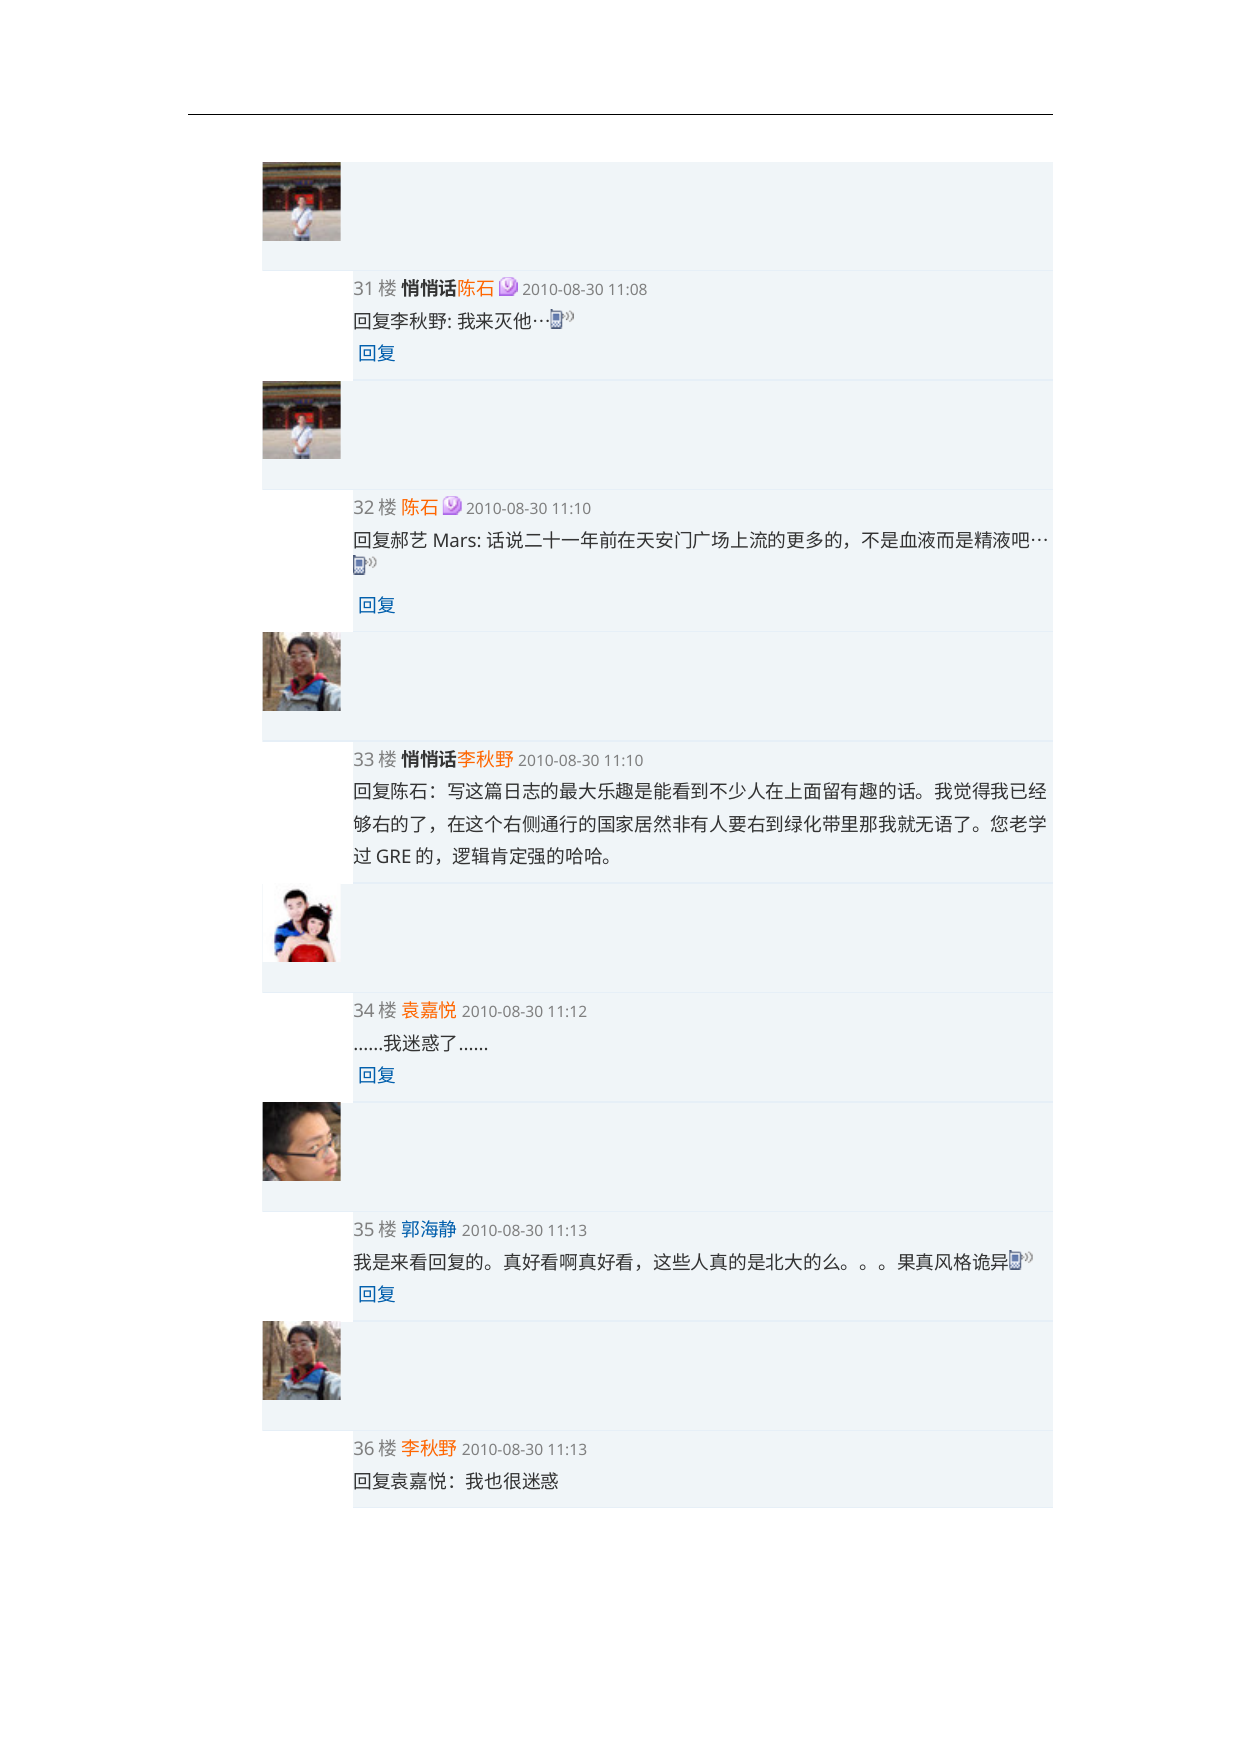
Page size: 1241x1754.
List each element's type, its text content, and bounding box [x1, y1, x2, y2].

picture [262, 1102, 341, 1181]
text 回复 [353, 1277, 1053, 1320]
picture [262, 162, 341, 241]
text 我是来看回复的。真好看啊真好看，这些人真的是北大的么。。。果真风格诡异 [353, 1245, 1053, 1277]
text 回复李秋野: 我来灭他… [353, 304, 1053, 336]
picture [550, 309, 574, 329]
text 回复 [353, 588, 1053, 631]
picture [1009, 1250, 1033, 1270]
text 36楼 李秋野 2010-08-30 11:13 [353, 1431, 1053, 1464]
text 回复 [353, 336, 1053, 379]
text 34楼 袁嘉悦 2010-08-30 11:12 [353, 993, 1053, 1026]
text 回复陈石：写这篇日志的最大乐趣是能看到不少人在上面留有趣的话。我觉得我已经够右的了，在这个右侧通行的国家居然非有人要右到绿化带里那我就无语了。您老学过GRE的，逻辑肯定强的哈哈。 [353, 774, 1053, 882]
picture [262, 883, 341, 962]
picture [442, 496, 462, 515]
picture [262, 1321, 341, 1400]
picture [262, 381, 341, 459]
text 35楼 郭海静 2010-08-30 11:13 [353, 1212, 1053, 1245]
picture [262, 632, 341, 711]
text 回复袁嘉悦：我也很迷惑 [353, 1464, 1053, 1507]
picture [499, 277, 518, 296]
text 32楼 陈石 2010-08-30 11:10 [353, 490, 1053, 523]
text 31楼 悄悄话陈石 2010-08-30 11:08 [353, 271, 1053, 304]
text ......我迷惑了...... [353, 1026, 1053, 1058]
text 回复 [353, 1058, 1053, 1101]
picture [353, 555, 377, 575]
text 回复郝艺 Mars: 话说二十一年前在天安门广场上流的更多的，不是血液而是精液吧… [353, 523, 1053, 588]
text 33楼 悄悄话李秋野 2010-08-30 11:10 [353, 742, 1053, 774]
